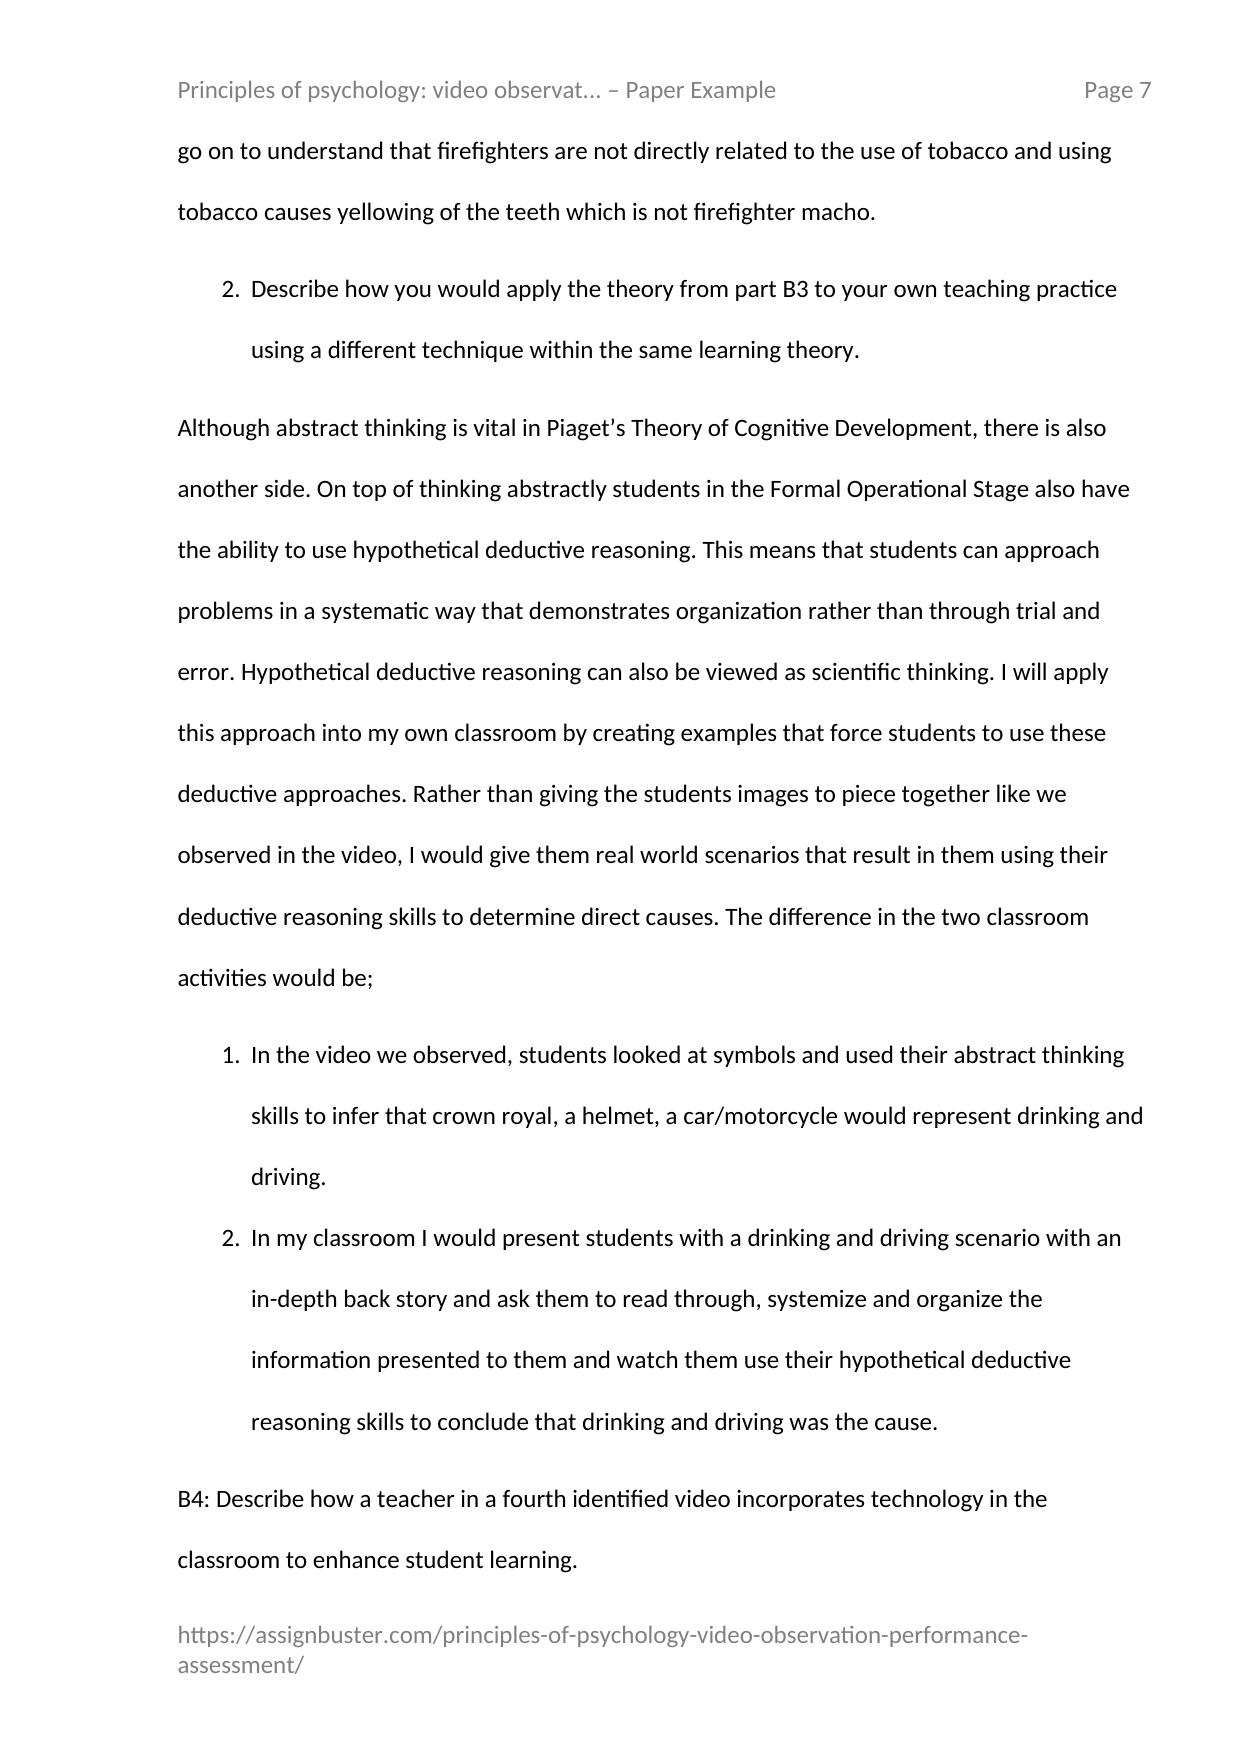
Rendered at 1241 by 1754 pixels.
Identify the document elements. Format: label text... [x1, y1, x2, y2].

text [177, 135, 1152, 226]
list In my classroom I would present students with a drinking and driving scenario with an in-depth back story and ask them to read through, systemize and organize the information presented to them and watch them use their hypothetical deductive reasoning skills to conclude that drinking and driving was the cause. [221, 1222, 1152, 1436]
text B4: Describe how a teacher in a fourth identified video incorporates technology in the classroom to enhance student learning. [177, 1483, 1152, 1575]
text Although abstract thinking is vital in Piaget’s Theory of Cognitive Development, there is also another side. On top of thinking abstractly students in the Formal Operational Stage also have the ability to use hypothetical deductive reasoning. This means that students can approach problems in a systematic way that demonstrates organization rather than through trial and error. Hypothetical deductive reasoning can also be viewed as scientific thinking. I will apply this approach into my own classroom by creating examples that force students to use these deductive approaches. Rather than giving the students images to piece together like we observed in the video, I would give them real world scenarios that result in them using their deductive reasoning skills to determine direct causes. The difference in the two classroom activities would be; [177, 412, 1152, 992]
list Describe how you would apply the theory from part B3 to your own teaching practice using a different technique within the same learning theory. [221, 273, 1152, 365]
list In the video we observed, students looked at symbols and used their abstract thinking skills to infer that crown royal, a helmet, a car/motorcycle would represent drinking and driving. [221, 1039, 1152, 1192]
